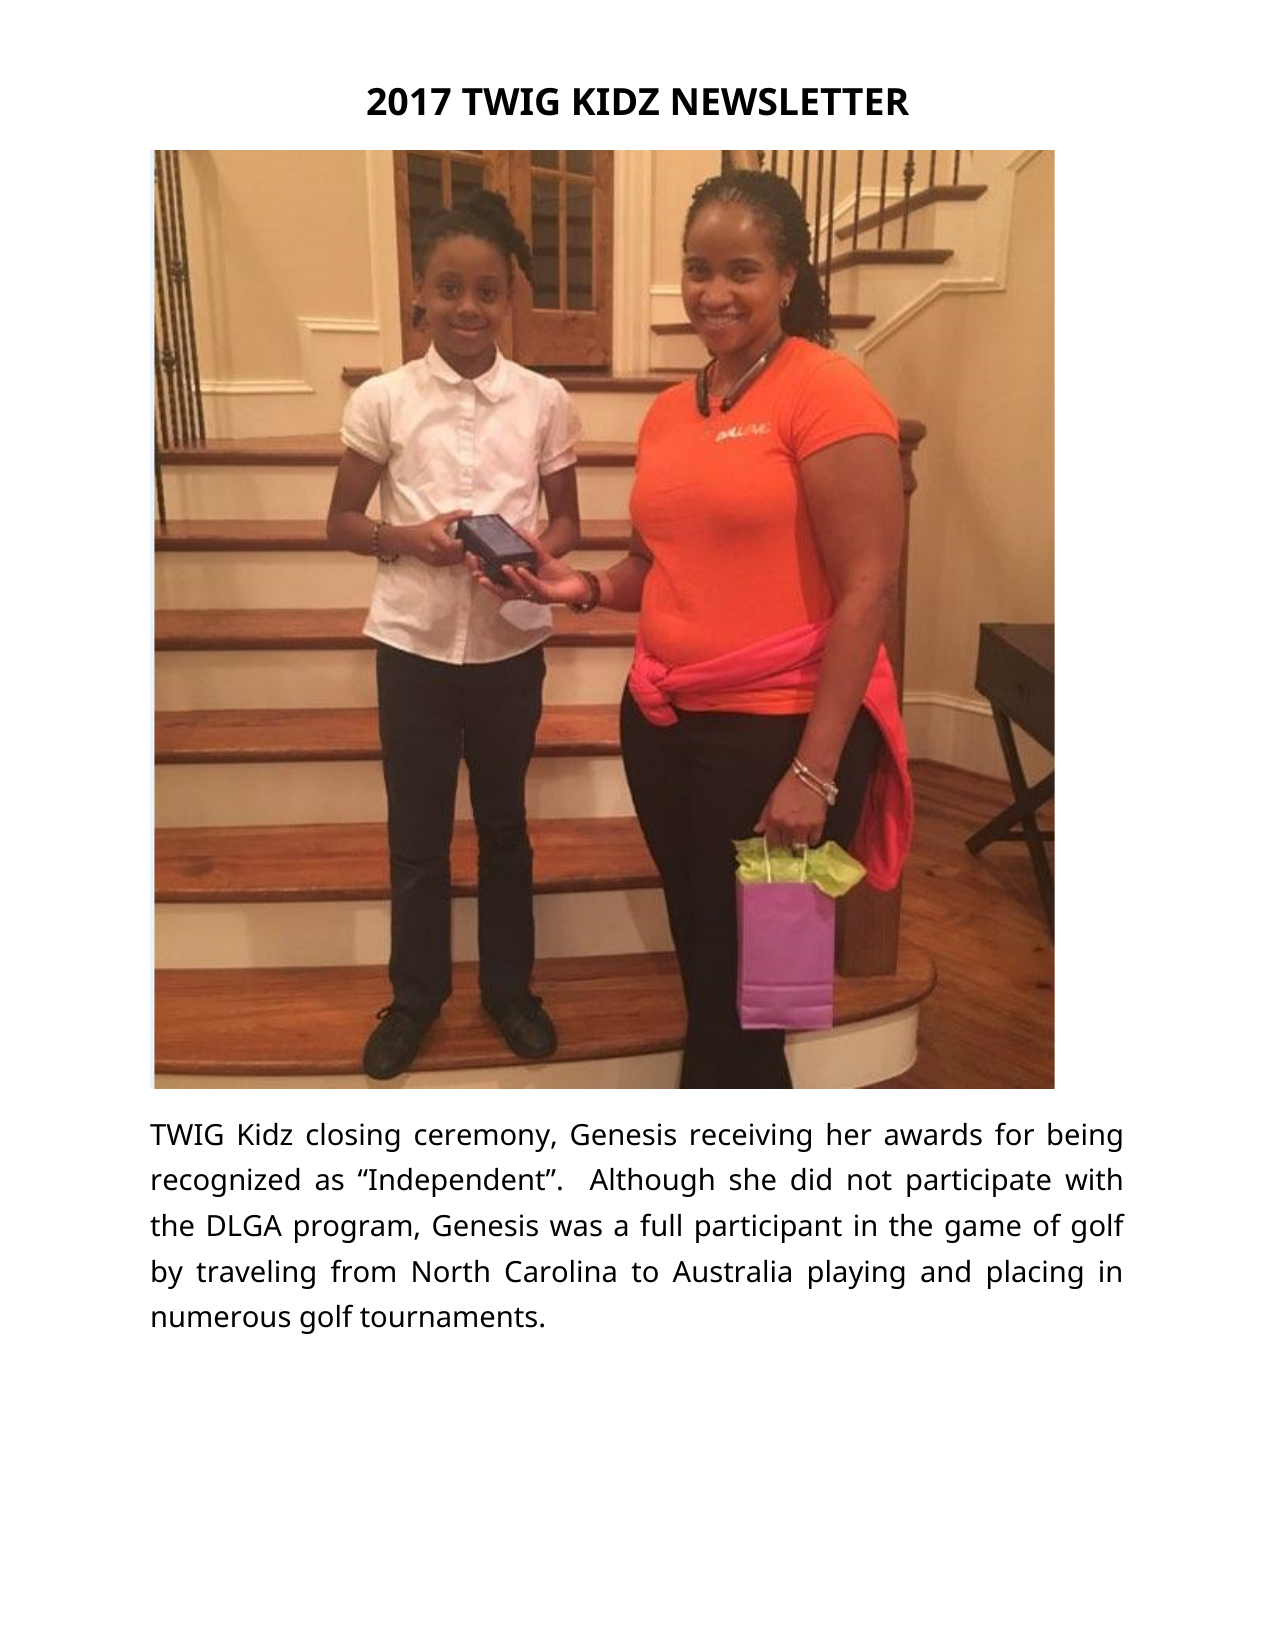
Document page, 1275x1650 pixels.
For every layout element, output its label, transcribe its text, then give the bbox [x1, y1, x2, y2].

text TWIG Kidz closing ceremony, Genesis receiving her awards for being recognized as “Independent”. Although she did not participate with the DLGA program, Genesis was a full participant in the game of golf by traveling from North Carolina to Australia playing and placing in numerous golf tournaments. [150, 1114, 1125, 1336]
picture [150, 150, 1055, 1089]
